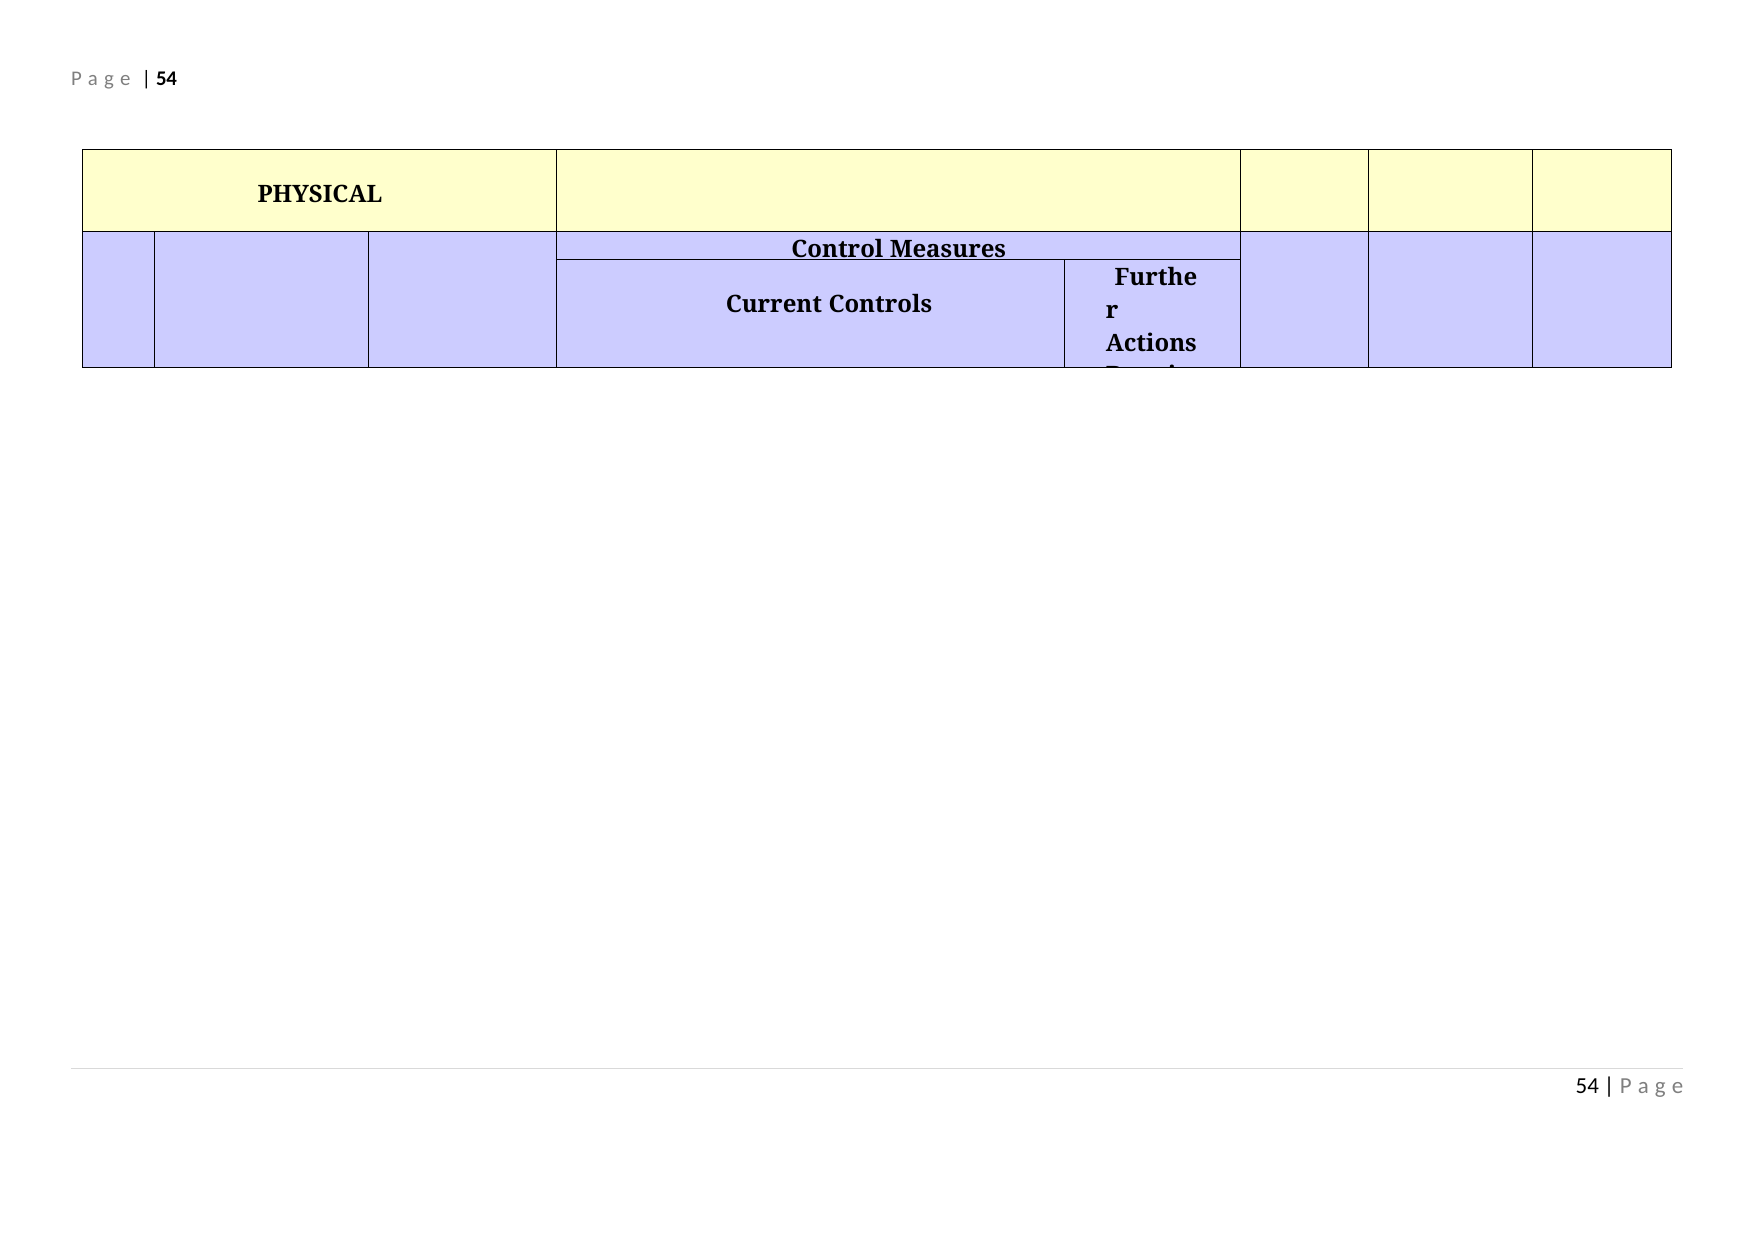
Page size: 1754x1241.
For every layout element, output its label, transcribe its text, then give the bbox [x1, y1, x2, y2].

table_cell Further Actions Required [1065, 260, 1240, 367]
table_header [1533, 150, 1671, 231]
table_cell [1369, 232, 1532, 367]
table_cell [369, 232, 556, 367]
table_header PHYSICAL [83, 150, 556, 231]
table_cell Current Controls [557, 260, 1064, 367]
table_cell [1533, 232, 1671, 367]
table_cell Control Measures [557, 232, 1240, 259]
table_header [1369, 150, 1532, 231]
table_cell [155, 232, 368, 367]
table_header [1241, 150, 1368, 231]
table_cell [1241, 232, 1368, 367]
table_cell [83, 232, 154, 367]
table_header [557, 150, 1240, 231]
